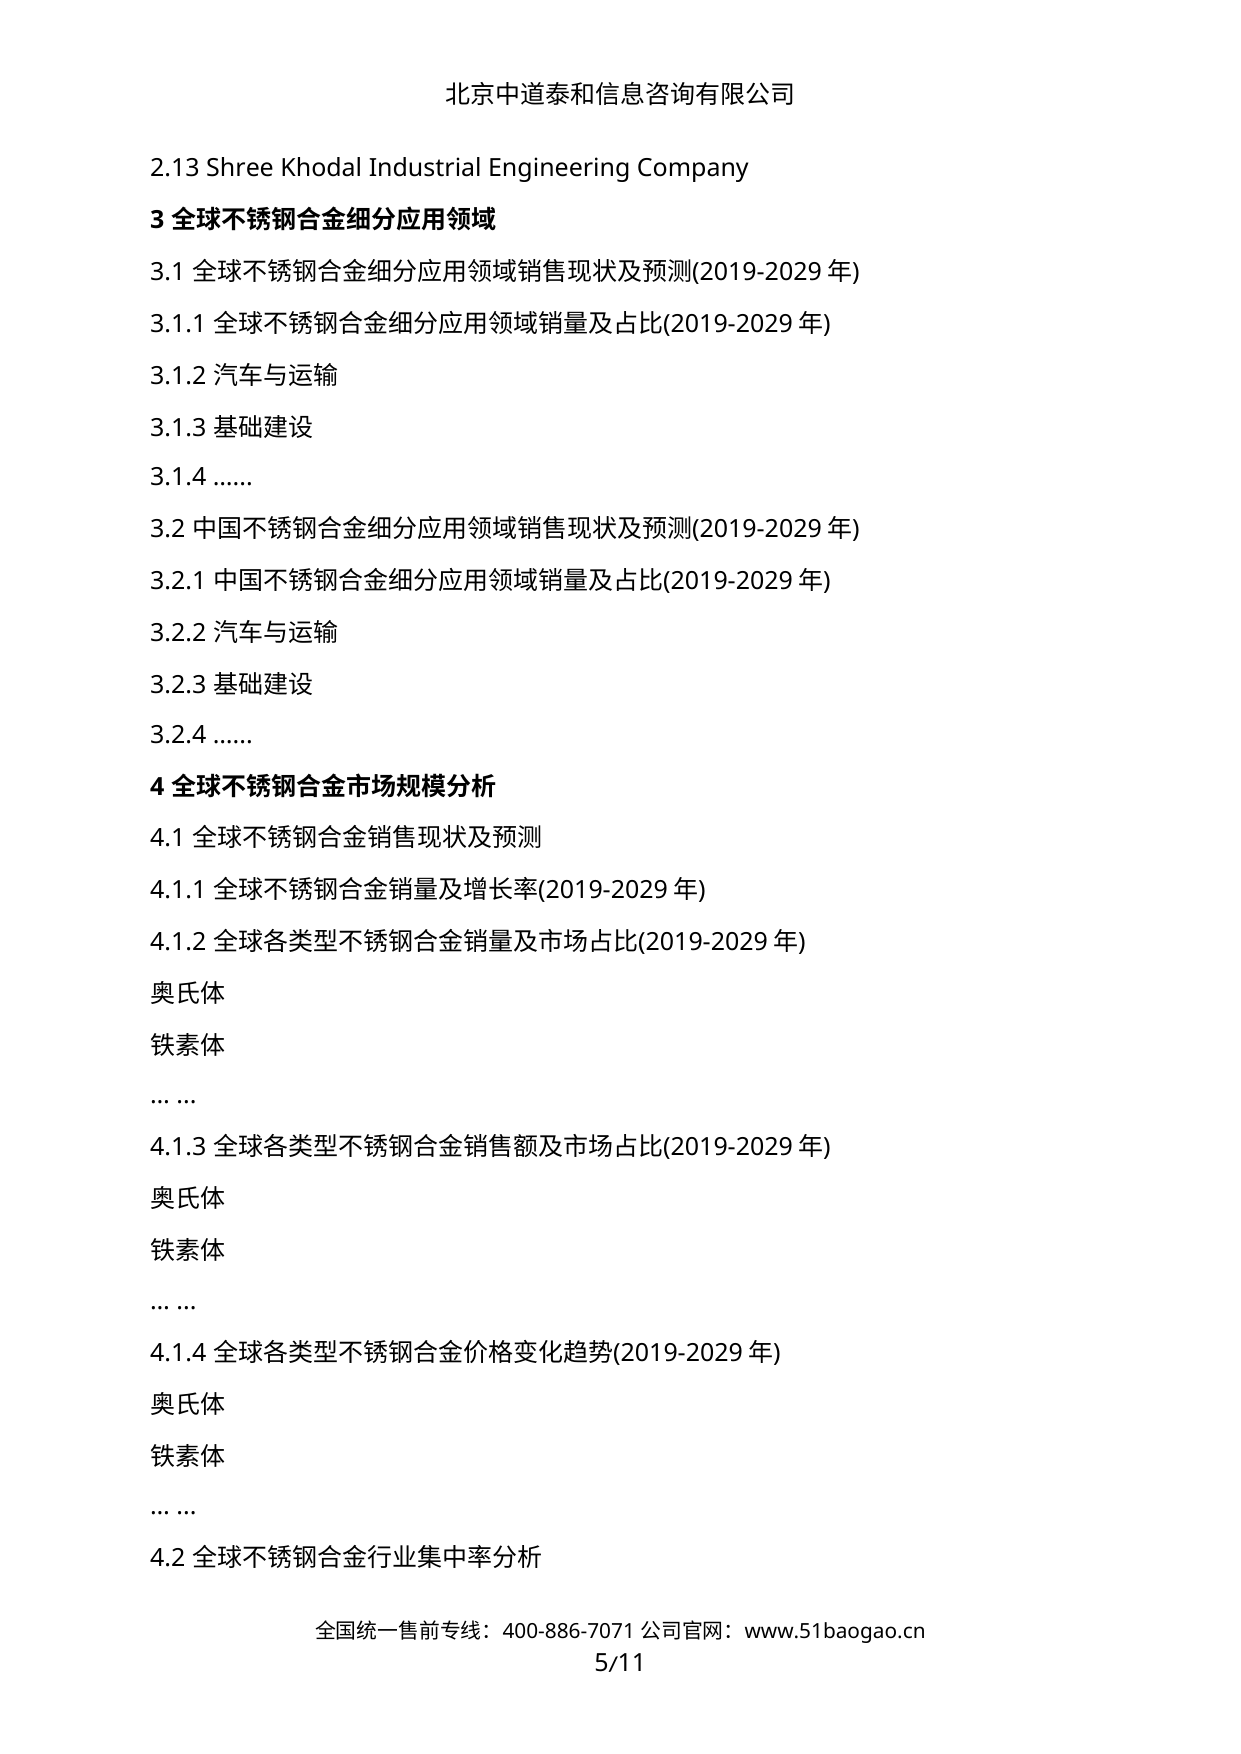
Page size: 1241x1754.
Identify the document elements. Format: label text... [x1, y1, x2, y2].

text 4.1.4 全球各类型不锈钢合金价格变化趋势(2019-2029年) [150, 1332, 1090, 1368]
text 4.1.2 全球各类型不锈钢合金销量及市场占比(2019-2029年) [150, 922, 1090, 958]
text 4.2 全球不锈钢合金行业集中率分析 [150, 1537, 1090, 1574]
text 3.2.3 基础建设 [150, 664, 1090, 701]
text 3.1.2 汽车与运输 [150, 355, 1090, 392]
text 3.2.1 中国不锈钢合金细分应用领域销量及占比(2019-2029年) [150, 561, 1090, 597]
text 3.1 全球不锈钢合金细分应用领域销售现状及预测(2019-2029年) [150, 252, 1090, 288]
text 铁素体 [150, 1231, 1090, 1267]
text … ... [150, 1282, 1090, 1317]
text … ... [150, 1077, 1090, 1111]
text 2.13 Shree Khodal Industrial Engineering Company [150, 150, 1090, 184]
text 4.1.3 全球各类型不锈钢合金销售额及市场占比(2019-2029年) [150, 1127, 1090, 1163]
text 4 全球不锈钢合金市场规模分析 [150, 766, 1090, 802]
text 4.1.1 全球不锈钢合金销量及增长率(2019-2029年) [150, 870, 1090, 906]
text 奥氏体 [150, 1179, 1090, 1215]
text 3.1.3 基础建设 [150, 407, 1090, 443]
text 3.1.1 全球不锈钢合金细分应用领域销量及占比(2019-2029年) [150, 303, 1090, 340]
text 奥氏体 [150, 973, 1090, 1010]
text 3.2 中国不锈钢合金细分应用领域销售现状及预测(2019-2029年) [150, 509, 1090, 545]
text 铁素体 [150, 1436, 1090, 1472]
text 4.1 全球不锈钢合金销售现状及预测 [150, 818, 1090, 854]
text 奥氏体 [150, 1384, 1090, 1420]
text 3 全球不锈钢合金细分应用领域 [150, 200, 1090, 236]
text 3.1.4 …... [150, 459, 1090, 493]
text … ... [150, 1488, 1090, 1522]
text 3.2.4 …... [150, 716, 1090, 750]
text 铁素体 [150, 1025, 1090, 1062]
text 3.2.2 汽车与运输 [150, 612, 1090, 649]
